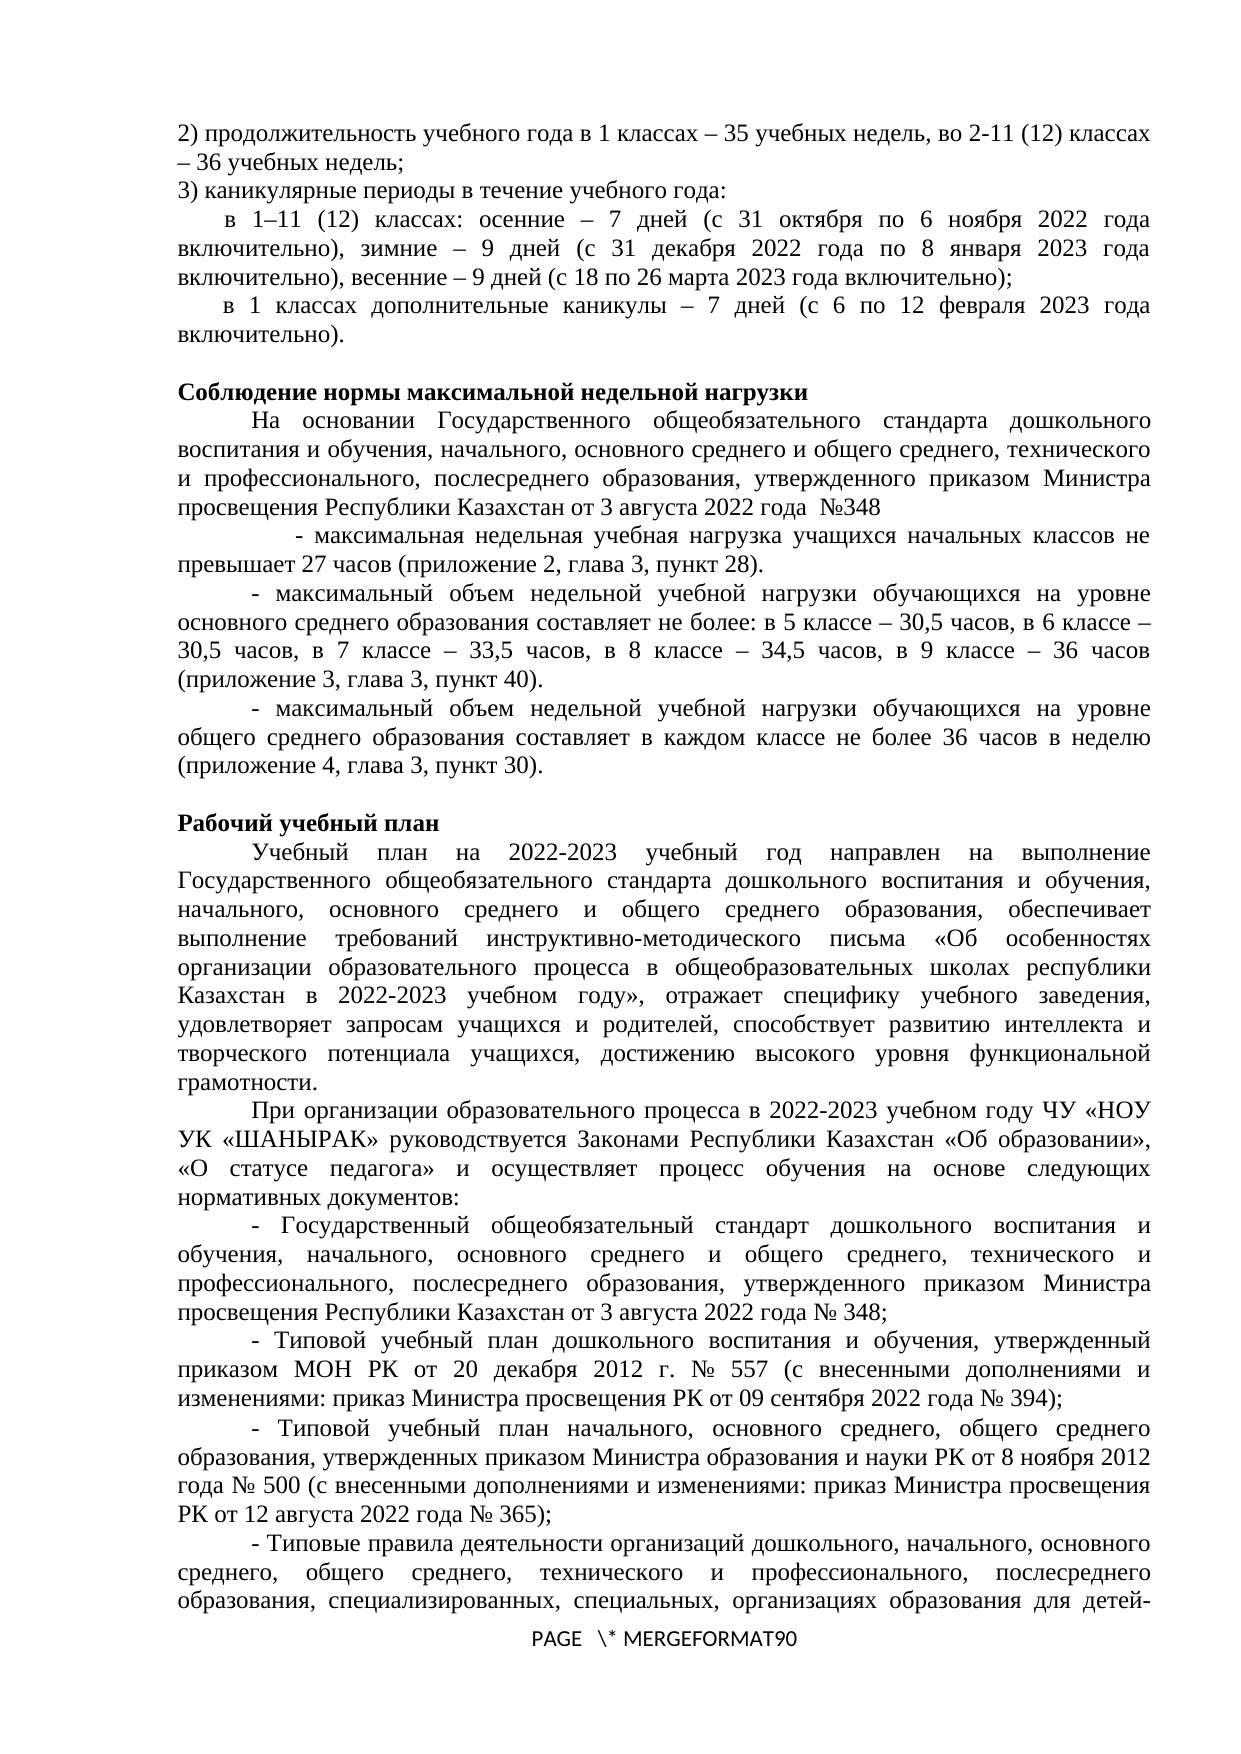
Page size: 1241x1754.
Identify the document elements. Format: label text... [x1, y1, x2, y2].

text Учебный план на 2022-2023 учебный год направлен на выполнение Государственного общеобязательного стандарта дошкольного воспитания и обучения, начального, основного среднего и общего среднего образования, обеспечивает выполнение требований инструктивно-методического письма «Об особенностях организации образовательного процесса в общеобразовательных школах республики Казахстан в 2022-2023 учебном году», отражает специфику учебного заведения, удовлетворяет запросам учащихся и родителей, способствует развитию интеллекта и творческого потенциала учащихся, достижению высокого уровня функциональной грамотности. [177, 837, 1152, 1096]
text На основании Государственного общеобязательного стандарта дошкольного воспитания и обучения, начального, основного среднего и общего среднего, технического и профессионального, послесреднего образования, утвержденного приказом Министра просвещения Республики Казахстан от 3 августа 2022 года №348 [177, 406, 1152, 521]
text - максимальная недельная учебная нагрузка учащихся начальных классов не превышает 27 часов (приложение 2, глава 3, пункт 28). [177, 521, 1152, 578]
text - максимальный объем недельной учебной нагрузки обучающихся на уровне общего среднего образования составляет в каждом классе не более 36 часов в неделю (приложение 4, глава 3, пункт 30). [177, 693, 1152, 779]
text Рабочий учебный план [177, 808, 1152, 837]
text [177, 1528, 1152, 1614]
text в 1–11 (12) классах: осенние – 7 дней (с 31 октября по 6 ноября 2022 года включительно), зимние – 9 дней (с 31 декабря 2022 года по 8 января 2023 года включительно), весенние – 9 дней (с 18 по 26 марта 2023 года включительно); [177, 204, 1152, 291]
text Соблюдение нормы максимальной недельной нагрузки [177, 377, 1152, 406]
text - Типовой учебный план начального, основного среднего, общего среднего образования, утвержденных приказом Министра образования и науки РК от 8 ноября 2012 года № 500 (с внесенными дополнениями и изменениями: приказ Министра просвещения РК от 12 августа 2022 года № 365); [177, 1413, 1152, 1528]
text - максимальный объем недельной учебной нагрузки обучающихся на уровне основного среднего образования составляет не более: в 5 классе – 30,5 часов, в 6 классе – 30,5 часов, в 7 классе – 33,5 часов, в 8 классе – 34,5 часов, в 9 классе – 36 часов (приложение 3, глава 3, пункт 40). [177, 578, 1152, 693]
text - Типовой учебный план дошкольного воспитания и обучения, утвержденный приказом МОН РК от 20 декабря 2012 г. № 557 (с внесенными дополнениями и изменениями: приказ Министра просвещения РК от 09 сентября 2022 года № 394); [177, 1326, 1152, 1412]
text 3) каникулярные периоды в течение учебного года: [177, 176, 1152, 204]
text При организации образовательного процесса в 2022-2023 учебном году ЧУ «НОУ УК «ШАНЫРАК» руководствуется Законами Республики Казахстан «Об образовании», «О статусе педагога» и осуществляет процесс обучения на основе следующих нормативных документов: [177, 1096, 1152, 1211]
text - Государственный общеобязательный стандарт дошкольного воспитания и обучения, начального, основного среднего и общего среднего, технического и профессионального, послесреднего образования, утвержденного приказом Министра просвещения Республики Казахстан от 3 августа 2022 года № 348; [177, 1211, 1152, 1326]
text в 1 классах дополнительные каникулы – 7 дней (с 6 по 12 февраля 2023 года включительно). [177, 291, 1152, 348]
text 2) продолжительность учебного года в 1 классах – 35 учебных недель, во 2-11 (12) классах – 36 учебных недель; [177, 118, 1152, 176]
